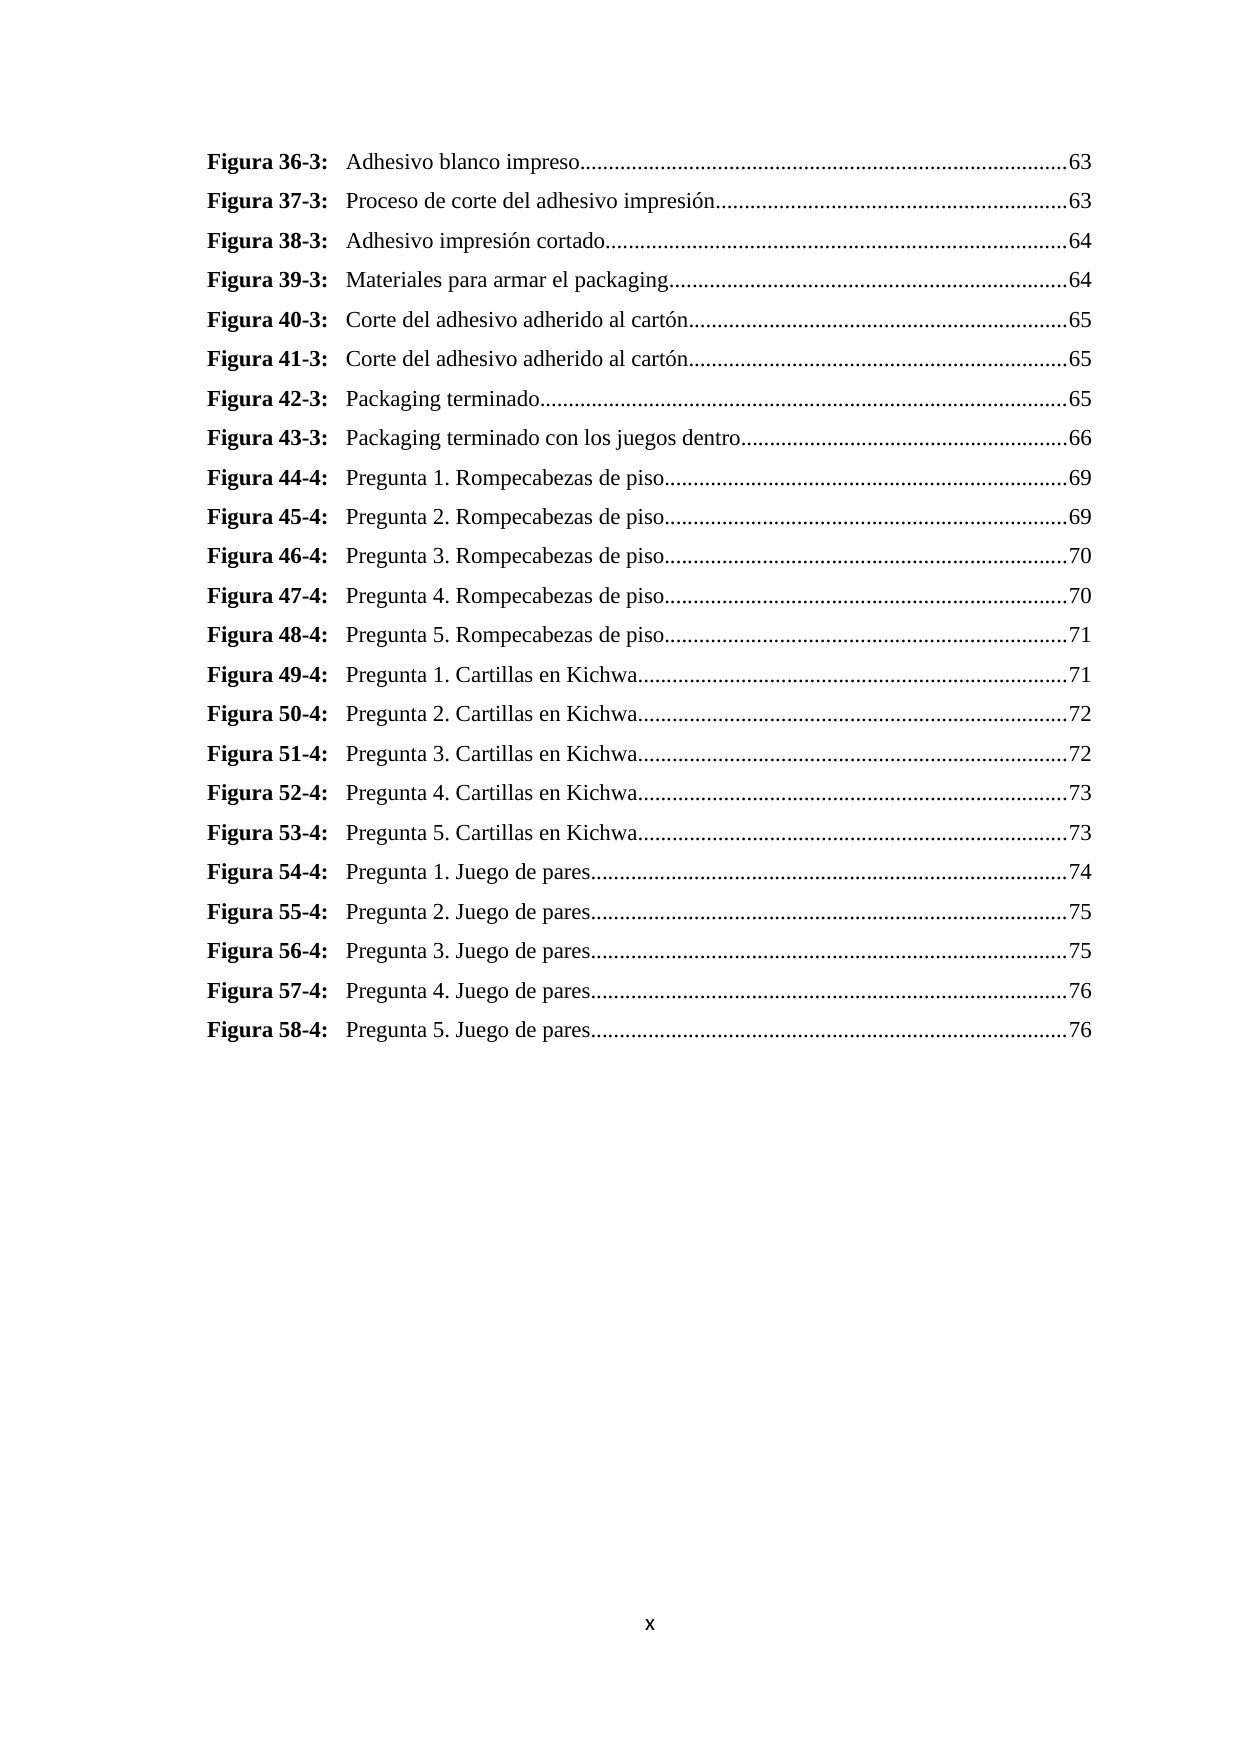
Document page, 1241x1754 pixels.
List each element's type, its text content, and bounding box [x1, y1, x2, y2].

text Figura 55-4: Pregunta 2. Juego de pares 75 [207, 898, 1092, 924]
text Figura 52-4: Pregunta 4. Cartillas en Kichwa 73 [207, 779, 1092, 806]
text Figura 49-4: Pregunta 1. Cartillas en Kichwa 71 [207, 661, 1092, 687]
text Figura 40-3: Corte del adhesivo adherido al cartón 65 [207, 306, 1092, 332]
text Figura 56-4: Pregunta 3. Juego de pares 75 [207, 937, 1092, 964]
text Figura 43-3: Packaging terminado con los juegos dentro 66 [207, 424, 1092, 450]
text Figura 42-3: Packaging terminado 65 [207, 384, 1092, 411]
text Figura 58-4: Pregunta 5. Juego de pares 76 [207, 1016, 1092, 1043]
text Figura 37-3: Proceso de corte del adhesivo impresión 63 [207, 187, 1092, 213]
text Figura 41-3: Corte del adhesivo adherido al cartón 65 [207, 345, 1092, 371]
text Figura 36-3: Adhesivo blanco impreso 63 [207, 148, 1092, 174]
text Figura 38-3: Adhesivo impresión cortado 64 [207, 227, 1092, 253]
text Figura 51-4: Pregunta 3. Cartillas en Kichwa 72 [207, 740, 1092, 766]
text Figura 48-4: Pregunta 5. Rompecabezas de piso 71 [207, 621, 1092, 648]
text Figura 54-4: Pregunta 1. Juego de pares 74 [207, 858, 1092, 885]
text Figura 45-4: Pregunta 2. Rompecabezas de piso 69 [207, 503, 1092, 529]
text Figura 57-4: Pregunta 4. Juego de pares 76 [207, 977, 1092, 1003]
text Figura 47-4: Pregunta 4. Rompecabezas de piso 70 [207, 582, 1092, 608]
text Figura 50-4: Pregunta 2. Cartillas en Kichwa 72 [207, 700, 1092, 727]
text Figura 39-3: Materiales para armar el packaging 64 [207, 266, 1092, 292]
text Figura 44-4: Pregunta 1. Rompecabezas de piso 69 [207, 463, 1092, 490]
text Figura 46-4: Pregunta 3. Rompecabezas de piso 70 [207, 542, 1092, 569]
text Figura 53-4: Pregunta 5. Cartillas en Kichwa 73 [207, 819, 1092, 845]
